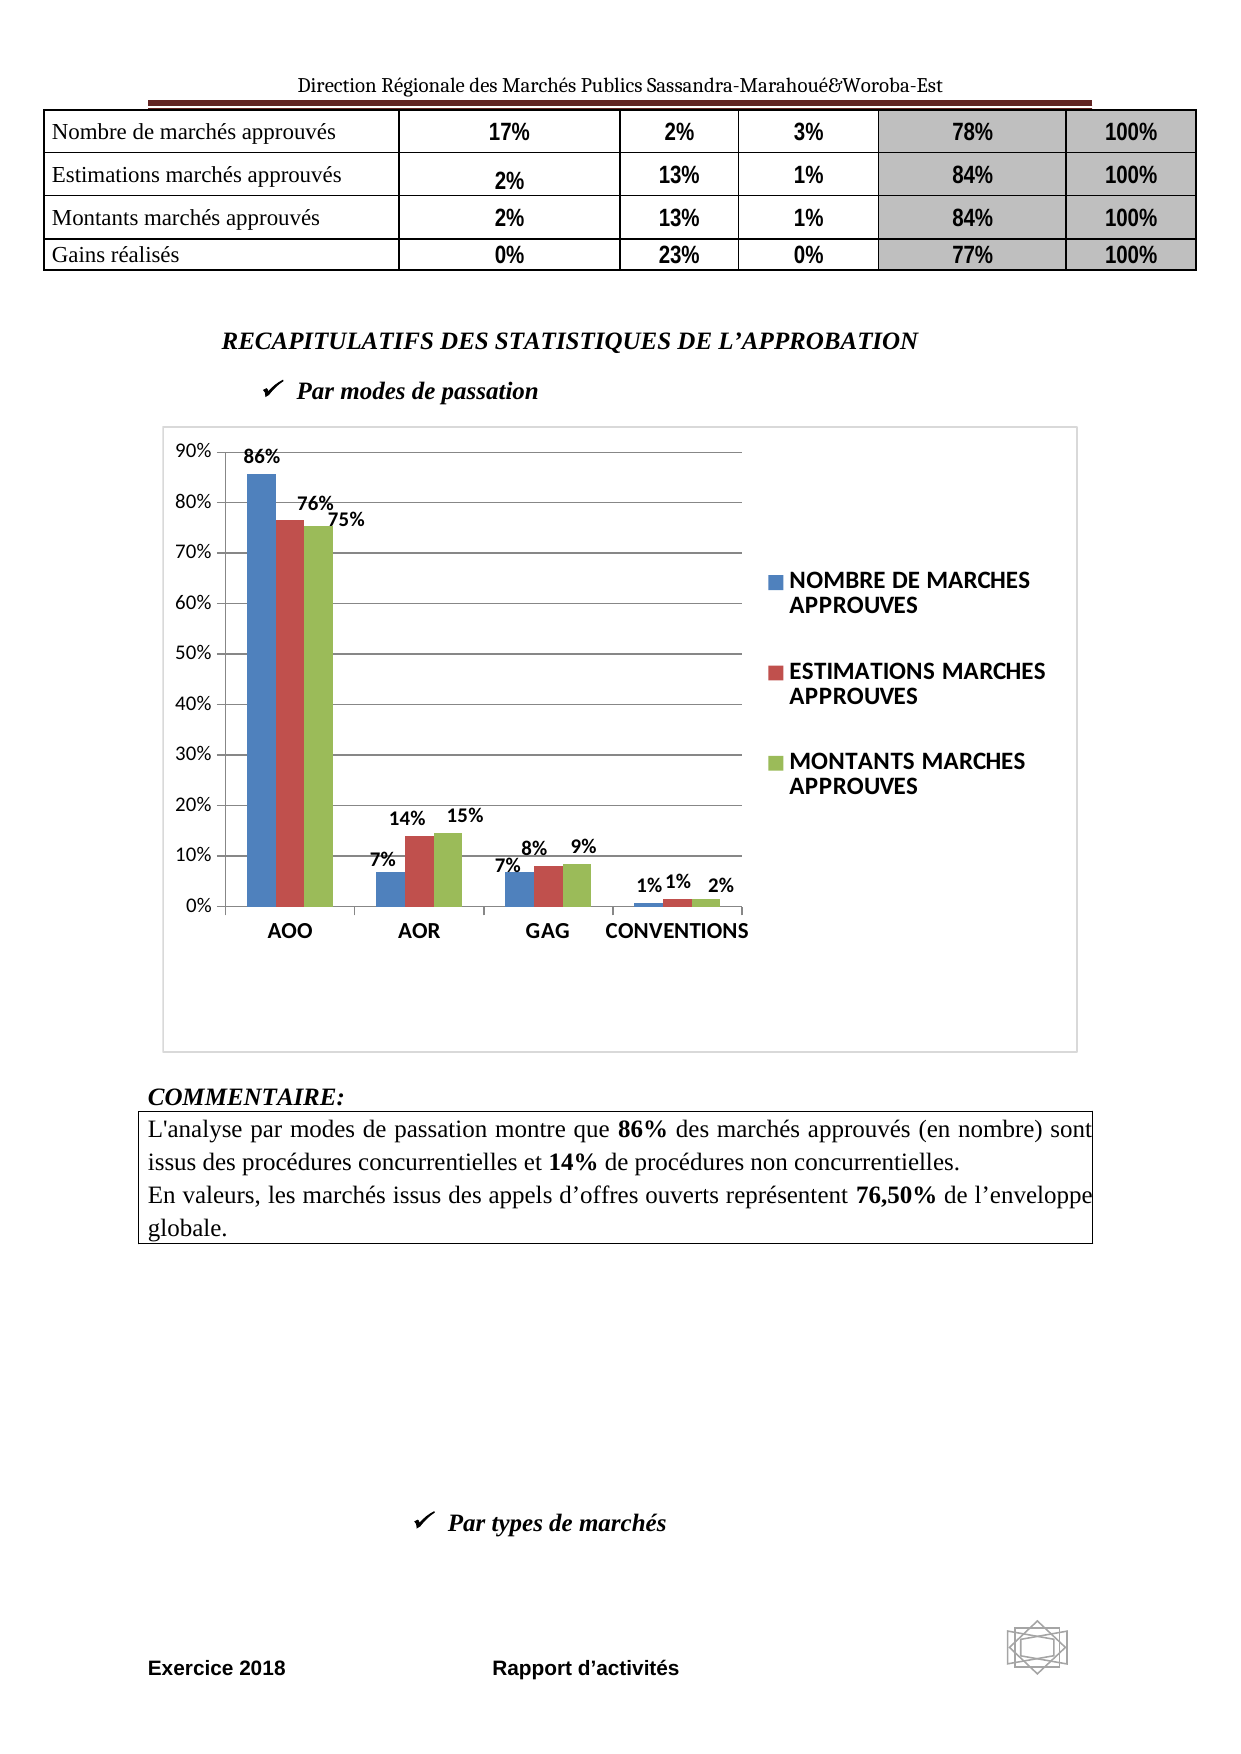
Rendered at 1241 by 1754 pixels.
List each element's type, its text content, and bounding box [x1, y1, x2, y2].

table_cell 0% [400, 240, 619, 269]
table_cell 100% [1067, 111, 1195, 152]
table_cell 23% [621, 240, 738, 269]
table_cell 84% [879, 196, 1065, 238]
table_cell 17% [400, 111, 619, 152]
table_cell 1% [739, 153, 878, 195]
table_cell 100% [1067, 240, 1195, 269]
table_cell 3% [739, 111, 878, 152]
table_cell Montants marchés approuvés [45, 196, 398, 238]
table_cell Gains réalisés [45, 240, 398, 269]
text RECAPITULATIFS DES STATISTIQUES DE L’APPROBATION [221, 326, 1092, 354]
table_cell 1% [739, 196, 878, 238]
table_cell Estimations marchés approuvés [45, 153, 398, 195]
table_cell 2% [400, 196, 619, 238]
table_cell 100% [1067, 153, 1195, 195]
text COMMENTAIRE: [148, 1082, 1092, 1111]
list Par modes de passation [259, 376, 1092, 405]
table_cell 0% [739, 240, 878, 269]
table_cell 2% [400, 153, 619, 195]
table_cell Nombre de marchés approuvés [45, 111, 398, 152]
table_cell 13% [621, 196, 738, 238]
table_cell 84% [879, 153, 1065, 195]
table_cell 77% [879, 240, 1065, 269]
text En valeurs, les marchés issus des appels d’offres ouverts représentent 76,50% de l’enveloppe globale. [139, 1177, 1092, 1243]
text L'analyse par modes de passation montre que 86% des marchés approuvés (en nombre) sont issus des procédures concurrentielles et 14% de procédures non concurrentielles. [139, 1112, 1092, 1175]
table_cell 100% [1067, 196, 1195, 238]
table_cell 78% [879, 111, 1065, 152]
table_cell 2% [621, 111, 738, 152]
table_cell 13% [621, 153, 738, 195]
list Par types de marchés [410, 1508, 1092, 1536]
